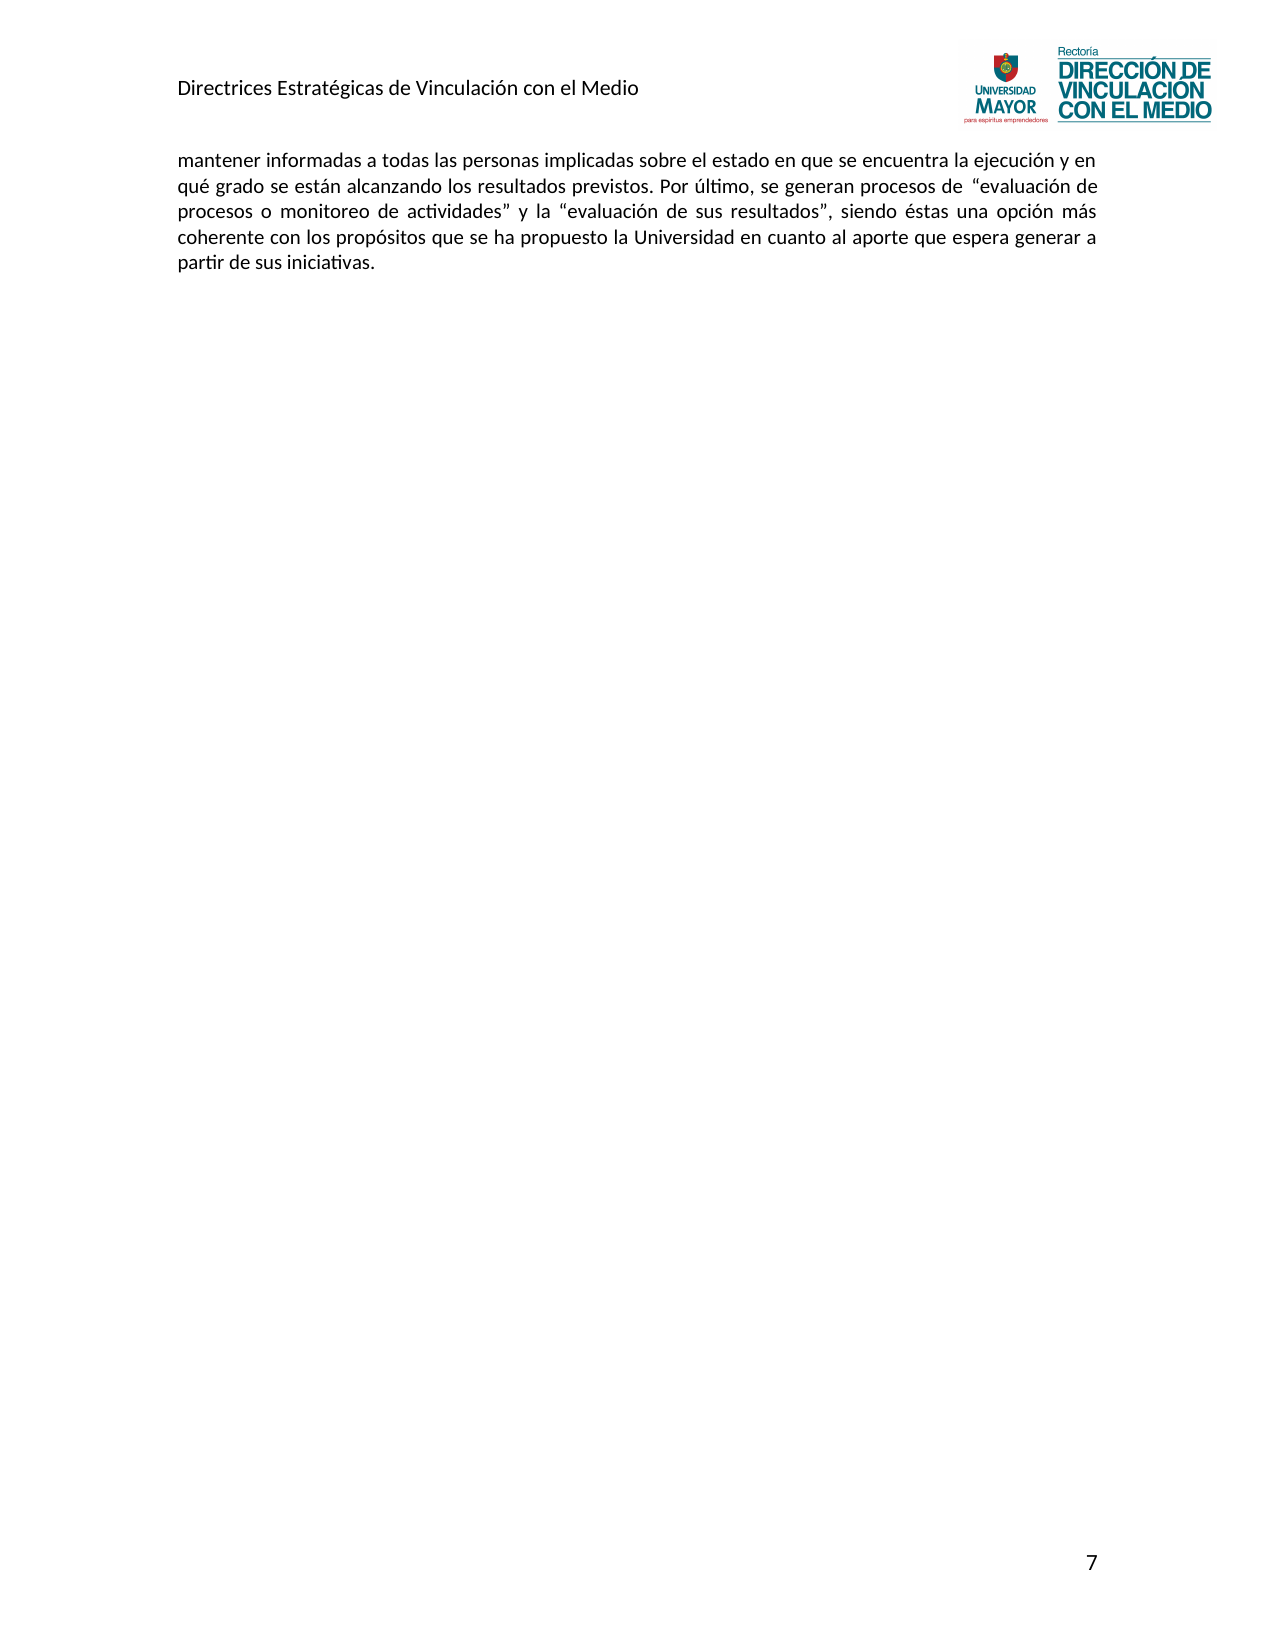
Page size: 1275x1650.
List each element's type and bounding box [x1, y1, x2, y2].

text [177, 148, 1098, 275]
picture [958, 39, 1218, 131]
